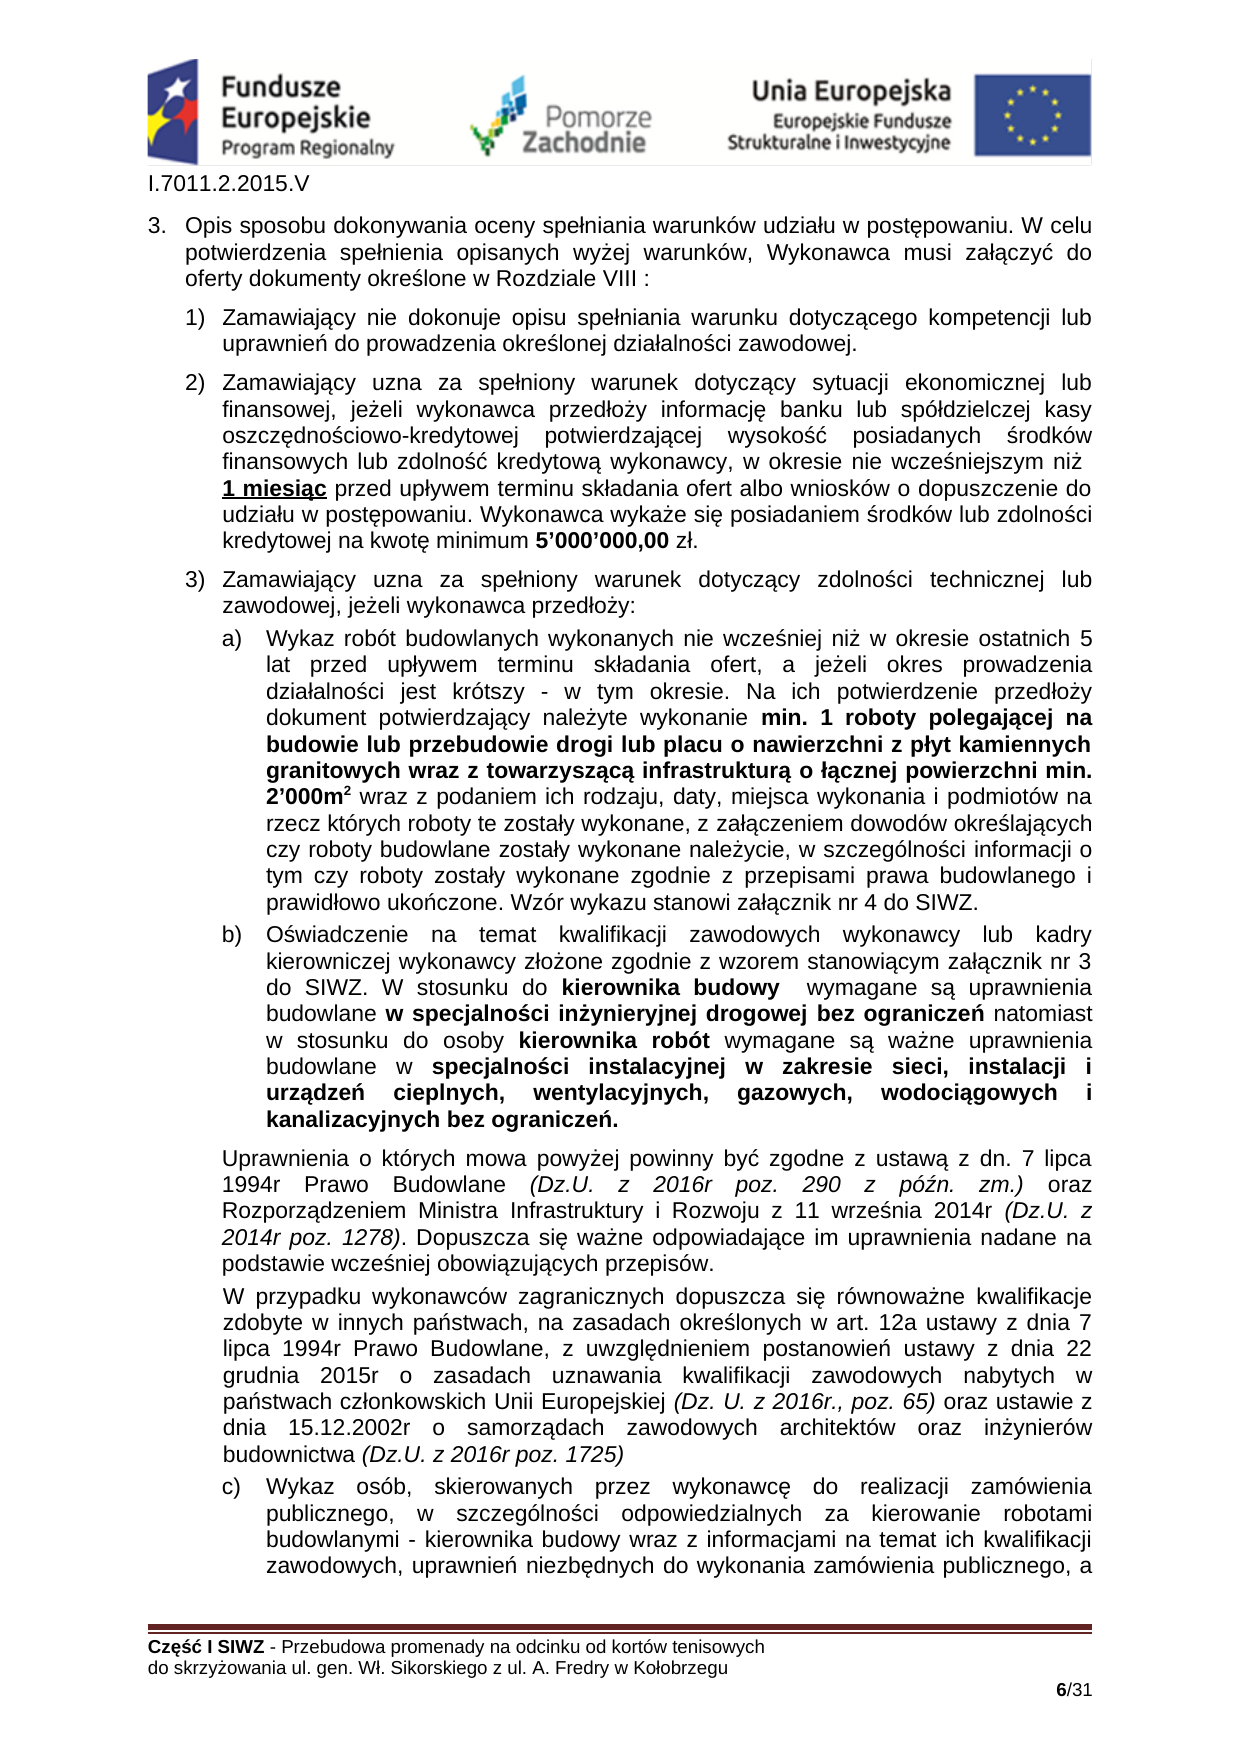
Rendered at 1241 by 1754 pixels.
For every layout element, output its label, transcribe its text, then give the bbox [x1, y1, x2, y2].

text Uprawnienia o których mowa powyżej powinny być zgodne z ustawą z dn. 7 lipca 1994r Prawo Budowlane (Dz.U. z 2016r poz. 290 z późn. zm.) oraz Rozporządzeniem Ministra Infrastruktury i Rozwoju z 11 września 2014r (Dz.U. z 2014r poz. 1278). Dopuszcza się ważne odpowiadające im uprawnienia nadane na podstawie wcześniej obowiązujących przepisów. [222, 1144, 1092, 1276]
list Opis sposobu dokonywania oceny spełniania warunków udziału w postępowaniu. W celu potwierdzenia spełnienia opisanych wyżej warunków, Wykonawca musi załączyć do oferty dokumenty określone w Rozdziale VIII : [148, 212, 1092, 291]
list Oświadczenie na temat kwalifikacji zawodowych wykonawcy lub kadry kierowniczej wykonawcy złożone zgodnie z wzorem stanowiącym załącznik nr 3 do SIWZ. W stosunku do kierownika budowy wymagane są uprawnienia budowlane w specjalności inżynieryjnej drogowej bez ograniczeń natomiast w stosunku do osoby kierownika robót wymagane są ważne uprawnienia budowlane w specjalności instalacyjnej w zakresie sieci, instalacji i urządzeń cieplnych, wentylacyjnych, gazowych, wodociągowych i kanalizacyjnych bez ograniczeń. [222, 921, 1092, 1132]
list Zamawiający nie dokonuje opisu spełniania warunku dotyczącego kompetencji lub uprawnień do prowadzenia określonej działalności zawodowej. [185, 304, 1092, 357]
list Wykaz robót budowlanych wykonanych nie wcześniej niż w okresie ostatnich 5 lat przed upływem terminu składania ofert, a jeżeli okres prowadzenia działalności jest krótszy - w tym okresie. Na ich potwierdzenie przedłoży dokument potwierdzający należyte wykonanie min. 1 roboty polegającej na budowie lub przebudowie drogi lub placu o nawierzchni z płyt kamiennych granitowych wraz z towarzyszącą infrastrukturą o łącznej powierzchni min. 2’000m2 wraz z podaniem ich rodzaju, daty, miejsca wykonania i podmiotów na rzecz których roboty te zostały wykonane, z załączeniem dowodów określających czy roboty budowlane zostały wykonane należycie, w szczególności informacji o tym czy roboty zostały wykonane zgodnie z przepisami prawa budowlanego i prawidłowo ukończone. Wzór wykazu stanowi załącznik nr 4 do SIWZ. [222, 625, 1092, 915]
list Zamawiający uzna za spełniony warunek dotyczący zdolności technicznej lub zawodowej, jeżeli wykonawca przedłoży: [185, 566, 1092, 619]
list W przypadku wykonawców zagranicznych dopuszcza się równoważne kwalifikacje zdobyte w innych państwach, na zasadach określonych w art. 12a ustawy z dnia 7 lipca 1994r Prawo Budowlane, z uwzględnieniem postanowień ustawy z dnia 22 grudnia 2015r o zasadach uznawania kwalifikacji zawodowych nabytych w państwach członkowskich Unii Europejskiej (Dz. U. z 2016r., poz. 65) oraz ustawie z dnia 15.12.2002r o samorządach zawodowych architektów oraz inżynierów budownictwa (Dz.U. z 2016r poz. 1725) [223, 1283, 1092, 1467]
picture [147, 59, 1093, 167]
list Zamawiający uzna za spełniony warunek dotyczący sytuacji ekonomicznej lub finansowej, jeżeli wykonawca przedłoży informację banku lub spółdzielczej kasy oszczędnościowo-kredytowej potwierdzającej wysokość posiadanych środków finansowych lub zdolność kredytową wykonawcy, w okresie nie wcześniejszym niż 1 miesiąc przed upływem terminu składania ofert albo wniosków o dopuszczenie do udziału w postępowaniu. Wykonawca wykaże się posiadaniem środków lub zdolności kredytowej na kwotę minimum 5’000’000,00 zł. [185, 369, 1092, 554]
